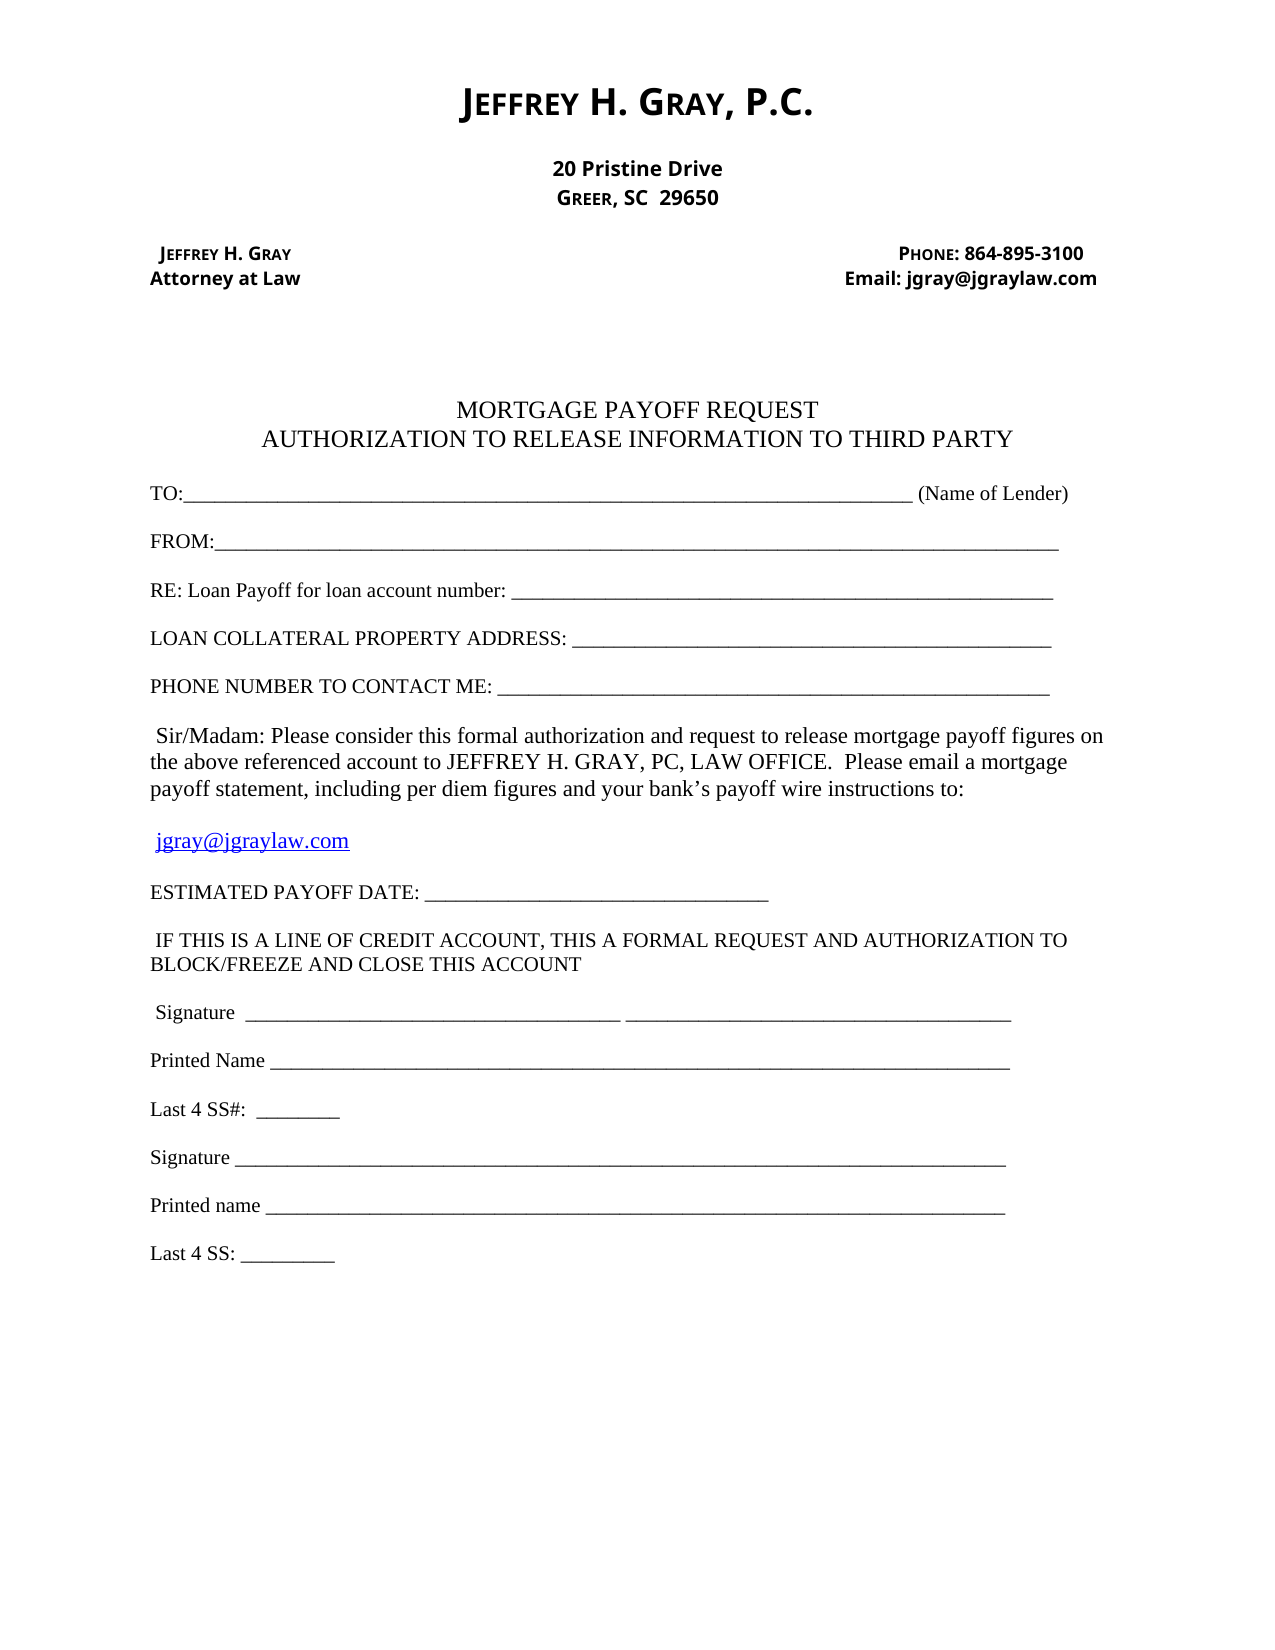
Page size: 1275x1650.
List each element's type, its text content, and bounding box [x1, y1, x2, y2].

text Last 4 SS: _________ [150, 1241, 1125, 1265]
text Greer, SC 29650 [150, 183, 1125, 211]
text ESTIMATED PAYOFF DATE: _________________________________ [150, 880, 1125, 904]
text Signature __________________________________________________________________________ [150, 1145, 1125, 1169]
text MORTGAGE PAYOFF REQUEST [150, 395, 1125, 424]
text Attorney at Law Email: jgray@jgraylaw.com [150, 265, 1125, 291]
text Jeffrey H. Gray Phone: 864-895-3100 [150, 240, 1125, 265]
text jgray@jgraylaw.com [150, 827, 1125, 854]
text Last 4 SS#: ________ [150, 1097, 1125, 1121]
subtitle Jeffrey H. Gray, P.C. [150, 75, 1125, 126]
text IF THIS IS A LINE OF CREDIT ACCOUNT, THIS A FORMAL REQUEST AND AUTHORIZATION TO BLOCK/FREEZE AND CLOSE THIS ACCOUNT [150, 928, 1125, 976]
text TO:______________________________________________________________________ (Name of Lender) [150, 481, 1125, 505]
text Printed Name _______________________________________________________________________ [150, 1048, 1125, 1072]
text Sir/Madam: Please consider this formal authorization and request to release mortgage payoff figures on the above referenced account to JEFFREY H. GRAY, PC, LAW OFFICE. Please email a mortgage payoff statement, including per diem figures and your bank’s payoff wire instructions to: [150, 722, 1125, 801]
text Signature ____________________________________ _____________________________________ [150, 1000, 1125, 1024]
text Printed name _______________________________________________________________________ [150, 1193, 1125, 1217]
text PHONE NUMBER TO CONTACT ME: _____________________________________________________ [150, 674, 1125, 698]
text LOAN COLLATERAL PROPERTY ADDRESS: ______________________________________________ [150, 626, 1125, 650]
subtitle 20 Pristine Drive [150, 154, 1125, 183]
text RE: Loan Payoff for loan account number: ____________________________________________________ [150, 577, 1125, 602]
text FROM:_________________________________________________________________________________ [150, 529, 1125, 553]
text AUTHORIZATION TO RELEASE INFORMATION TO THIRD PARTY [150, 424, 1125, 452]
